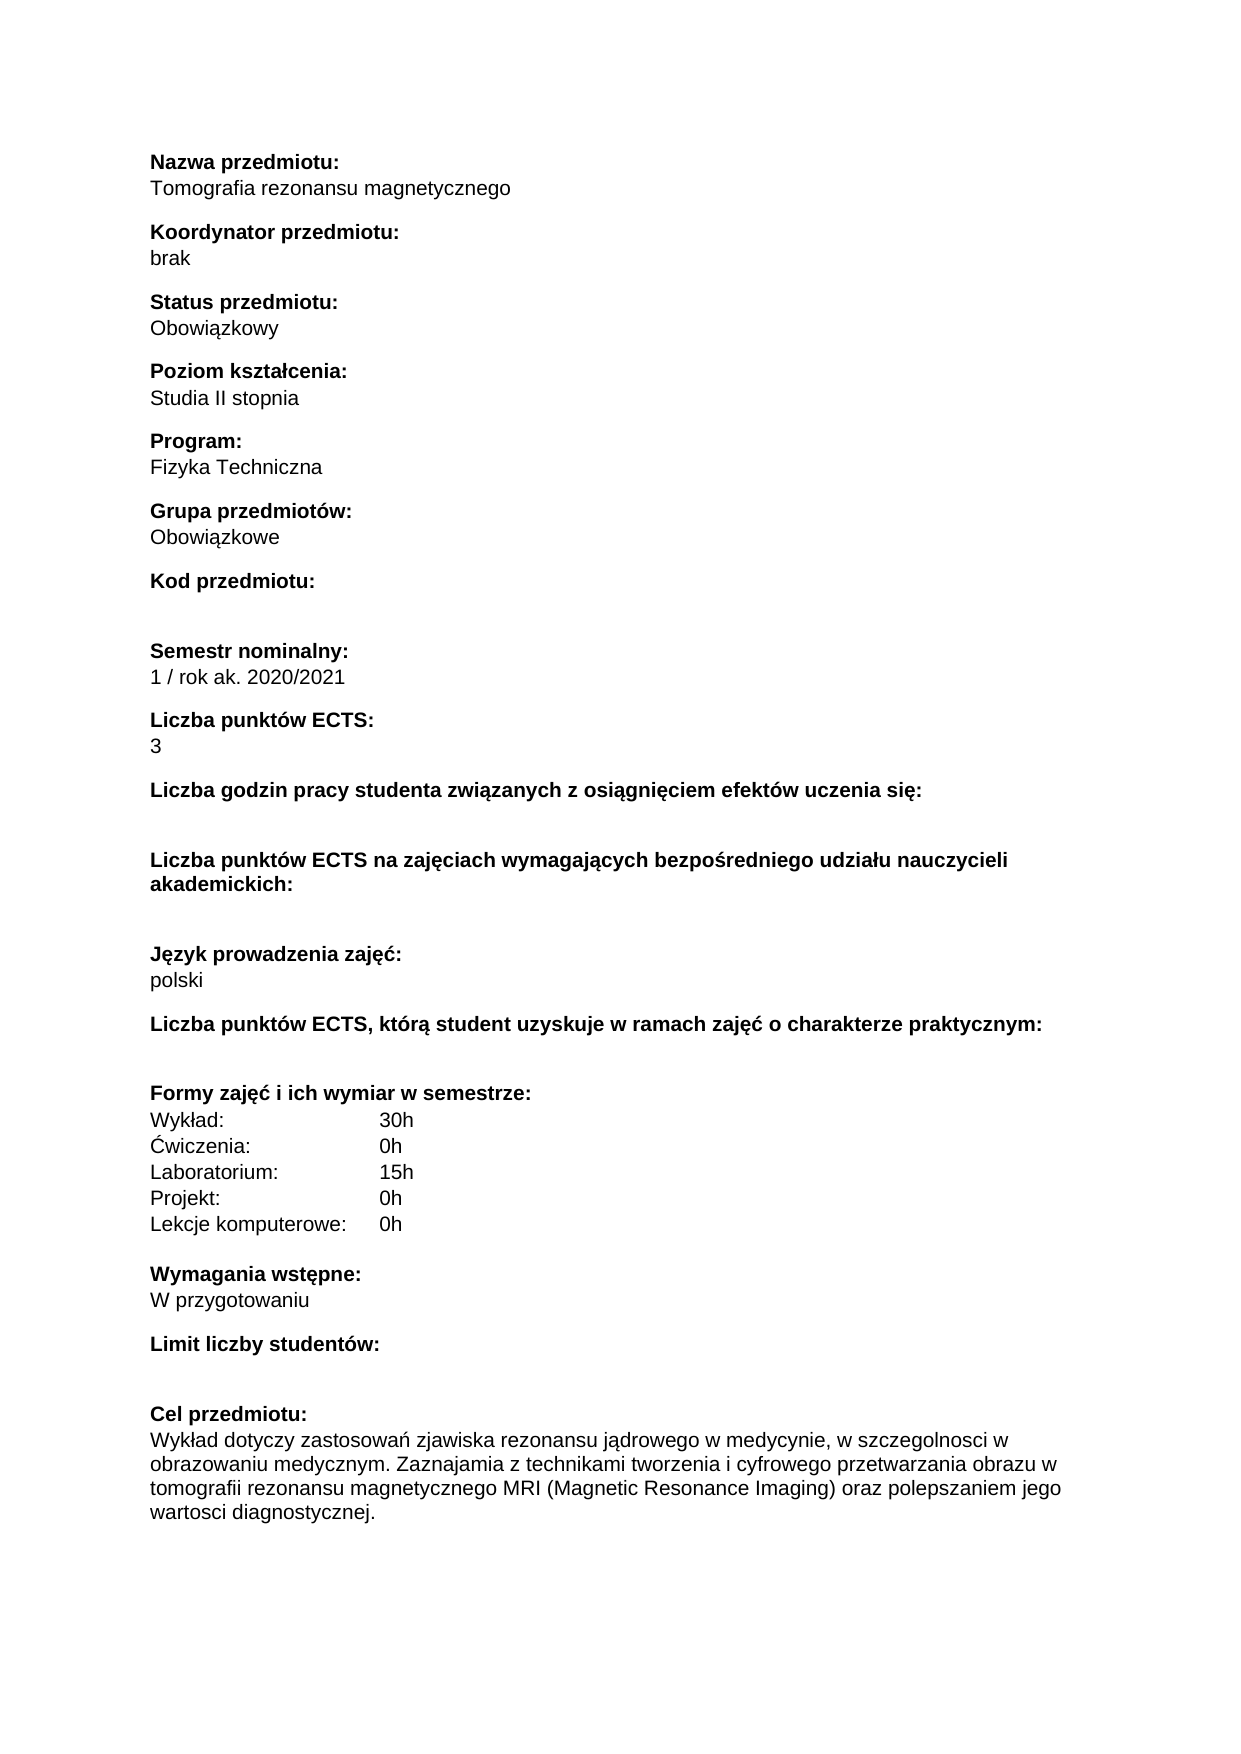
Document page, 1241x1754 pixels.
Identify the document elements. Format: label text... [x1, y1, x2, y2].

text 3 [150, 734, 1090, 758]
text brak [150, 246, 1090, 270]
text Program: [150, 429, 1090, 453]
text Nazwa przedmiotu: [150, 150, 1090, 174]
text polski [150, 968, 1090, 992]
table_cell Lekcje komputerowe: [140, 1212, 367, 1236]
text Limit liczby studentów: [150, 1332, 1090, 1356]
text Koordynator przedmiotu: [150, 220, 1090, 244]
text Liczba punktów ECTS na zajęciach wymagających bezpośredniego udziału nauczycieli akademickich: [150, 848, 1090, 896]
text Formy zajęć i ich wymiar w semestrze: [150, 1081, 1090, 1105]
table_cell 15h [369, 1158, 597, 1184]
table_cell 0h [369, 1184, 597, 1210]
text Semestr nominalny: [150, 638, 1090, 662]
table_header Wykład: [140, 1108, 367, 1132]
table_cell Laboratorium: [140, 1160, 367, 1184]
table_cell 0h [369, 1210, 597, 1236]
text Grupa przedmiotów: [150, 499, 1090, 523]
table_cell Ćwiczenia: [140, 1134, 367, 1158]
table_header 30h [369, 1108, 597, 1132]
text Tomografia rezonansu magnetycznego [150, 176, 1090, 200]
text Poziom kształcenia: [150, 359, 1090, 383]
text Kod przedmiotu: [150, 569, 1090, 593]
text W przygotowaniu [150, 1288, 1090, 1312]
text Liczba punktów ECTS: [150, 708, 1090, 732]
text Wykład dotyczy zastosowań zjawiska rezonansu jądrowego w medycynie, w szczegolnosci w obrazowaniu medycznym. Zaznajamia z technikami tworzenia i cyfrowego przetwarzania obrazu w tomografii rezonansu magnetycznego MRI (Magnetic Resonance Imaging) oraz polepszaniem jego wartosci diagnostycznej. [150, 1428, 1090, 1523]
table_cell Projekt: [140, 1186, 367, 1210]
text Język prowadzenia zajęć: [150, 942, 1090, 966]
text Studia II stopnia [150, 385, 1090, 409]
text Liczba godzin pracy studenta związanych z osiągnięciem efektów uczenia się: [150, 778, 1090, 802]
text Liczba punktów ECTS, którą student uzyskuje w ramach zajęć o charakterze praktycznym: [150, 1011, 1090, 1035]
text Wymagania wstępne: [150, 1262, 1090, 1286]
table_cell 0h [369, 1132, 597, 1158]
text Obowiązkowy [150, 316, 1090, 339]
text Cel przedmiotu: [150, 1402, 1090, 1426]
text Fizyka Techniczna [150, 455, 1090, 479]
text Status przedmiotu: [150, 289, 1090, 313]
text Obowiązkowe [150, 525, 1090, 549]
text 1 / rok ak. 2020/2021 [150, 664, 1090, 688]
